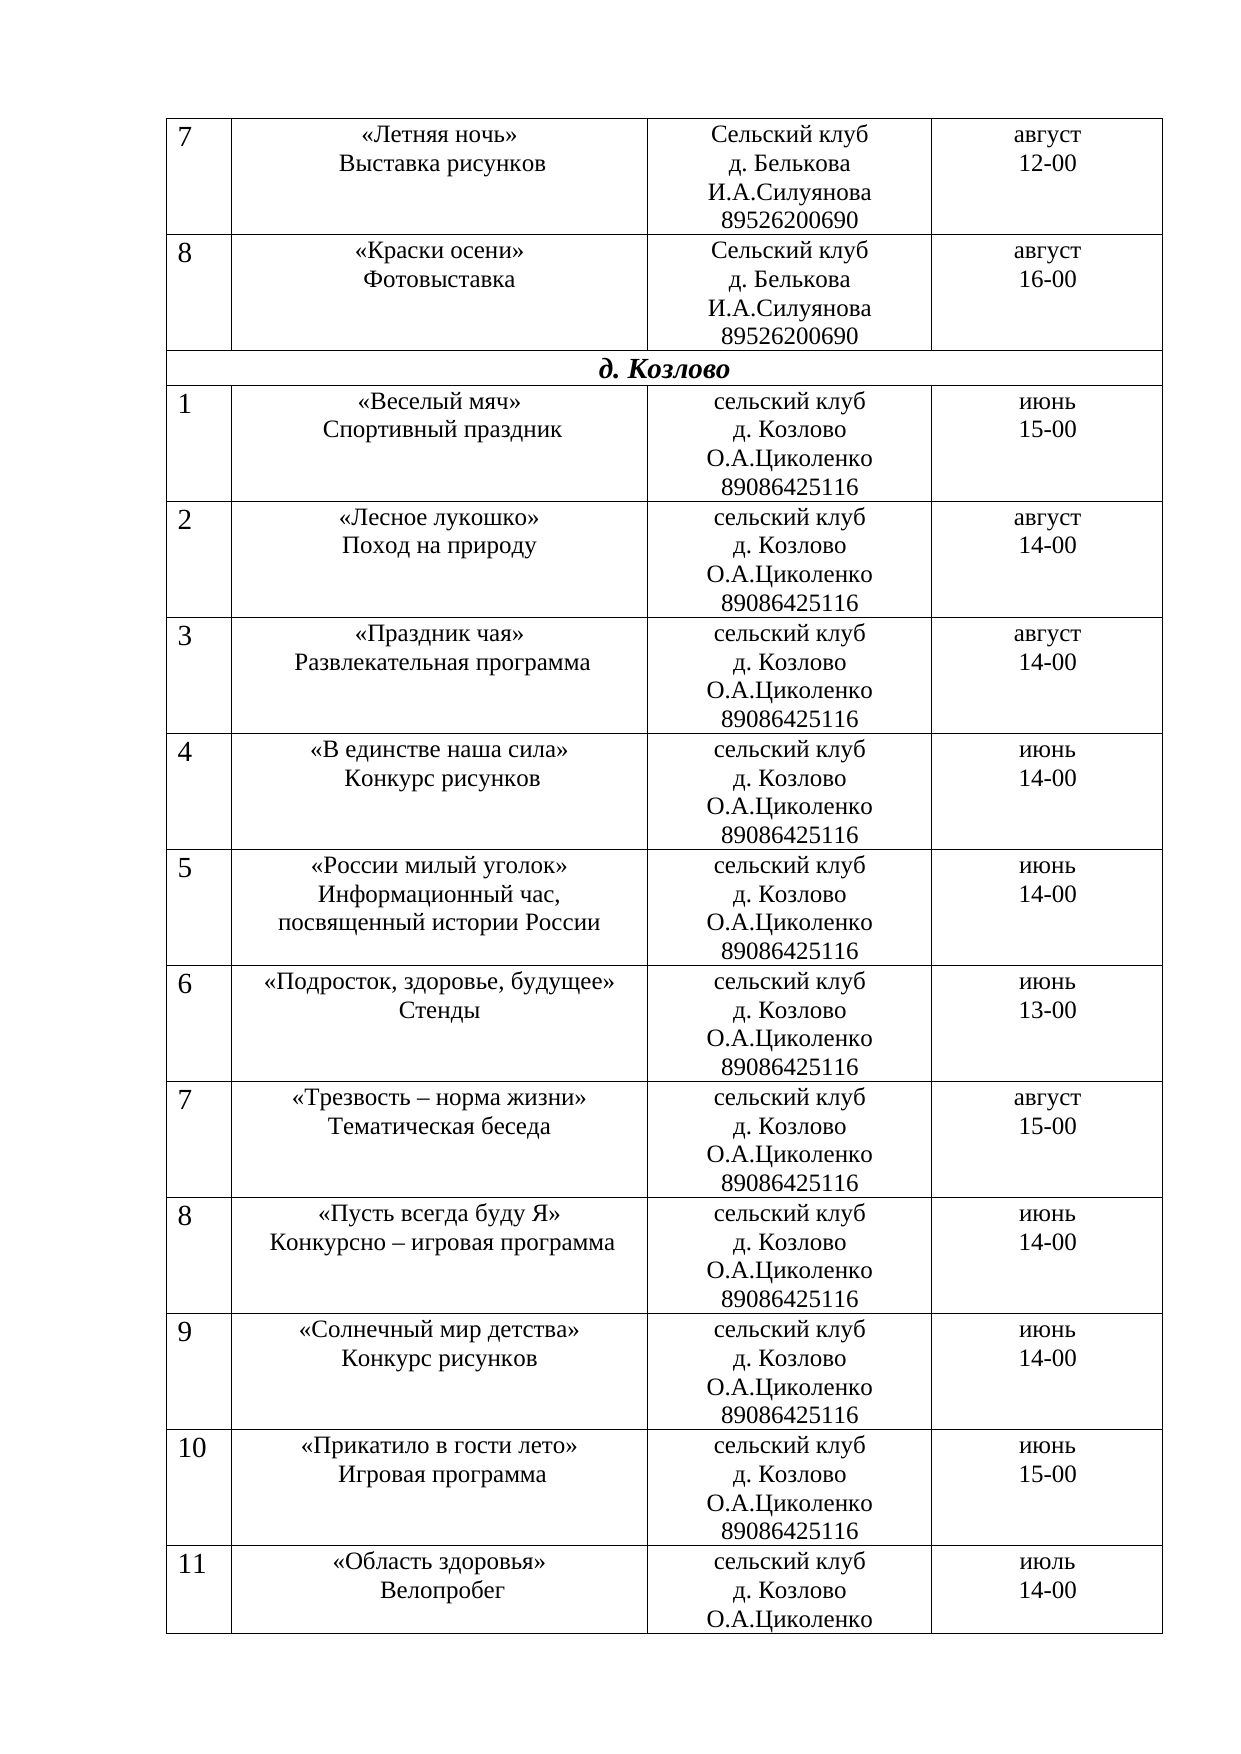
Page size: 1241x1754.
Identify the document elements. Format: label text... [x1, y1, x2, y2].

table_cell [648, 235, 931, 350]
table_cell сельский клуб д. Козлово О.А.Циколенко 89086425116 [648, 502, 931, 617]
table_cell «России милый уголок» Информационный час, посвященный истории России [232, 850, 647, 965]
table_cell август 12-00 [932, 119, 1162, 234]
table_cell 11 [167, 1546, 231, 1632]
table_cell 1 [167, 386, 231, 501]
table_cell июнь 14-00 [932, 734, 1162, 849]
table_cell июнь 14-00 [932, 1314, 1162, 1429]
table_cell 7 [167, 119, 231, 234]
table_cell 10 [167, 1430, 231, 1545]
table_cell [648, 119, 931, 234]
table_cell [232, 1546, 647, 1632]
table_cell 4 [167, 734, 231, 849]
table_cell «Праздник чая» Развлекательная программа [232, 618, 647, 733]
table_cell сельский клуб д. Козлово О.А.Циколенко 89086425116 [648, 1198, 931, 1313]
table_cell 8 [167, 235, 231, 350]
table_cell «В единстве наша сила» Конкурс рисунков [232, 734, 647, 849]
table_cell август 14-00 [932, 618, 1162, 733]
table_cell сельский клуб д. Козлово О.А.Циколенко 89086425116 [648, 618, 931, 733]
table_cell июнь 13-00 [932, 966, 1162, 1081]
table_cell 8 [167, 1198, 231, 1313]
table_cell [648, 1430, 931, 1545]
table_cell «Веселый мяч» Спортивный праздник [232, 386, 647, 501]
table_cell сельский клуб д. Козлово О.А.Циколенко 89086425116 [648, 966, 931, 1081]
table_cell август 15-00 [932, 1082, 1162, 1197]
table_cell сельский клуб д. Козлово О.А.Циколенко 89086425116 [648, 734, 931, 849]
table_cell «Трезвость – норма жизни» Тематическая беседа [232, 1082, 647, 1197]
table_cell июль 14-00 [932, 1546, 1162, 1632]
table_cell 7 [167, 1082, 231, 1197]
table_cell сельский клуб д. Козлово О.А.Циколенко 89086425116 [648, 1314, 931, 1429]
table_cell «Пусть всегда буду Я» Конкурсно – игровая программа [232, 1198, 647, 1313]
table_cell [648, 1546, 931, 1632]
table_cell сельский клуб д. Козлово О.А.Циколенко 89086425116 [648, 386, 931, 501]
table_cell «Солнечный мир детства» Конкурс рисунков [232, 1314, 647, 1429]
table_cell июнь 15-00 [932, 386, 1162, 501]
table_cell июнь 14-00 [932, 850, 1162, 965]
table_cell д. Козлово [167, 351, 1162, 385]
table_cell 3 [167, 618, 231, 733]
table_cell август 14-00 [932, 502, 1162, 617]
table_cell июнь 15-00 [932, 1430, 1162, 1545]
table_cell «Краски осени» Фотовыставка [232, 235, 647, 350]
table_cell август 16-00 [932, 235, 1162, 350]
table_cell июнь 14-00 [932, 1198, 1162, 1313]
table_cell 2 [167, 502, 231, 617]
table_cell сельский клуб д. Козлово О.А.Циколенко 89086425116 [648, 850, 931, 965]
table_cell «Лесное лукошко» Поход на природу [232, 502, 647, 617]
table_cell «Летняя ночь» Выставка рисунков [232, 119, 647, 234]
table_cell 6 [167, 966, 231, 1081]
table_cell сельский клуб д. Козлово О.А.Циколенко 89086425116 [648, 1082, 931, 1197]
table_cell «Прикатило в гости лето» Игровая программа [232, 1430, 647, 1545]
table_cell «Подросток, здоровье, будущее» Стенды [232, 966, 647, 1081]
table_cell 9 [167, 1314, 231, 1429]
table_cell 5 [167, 850, 231, 965]
